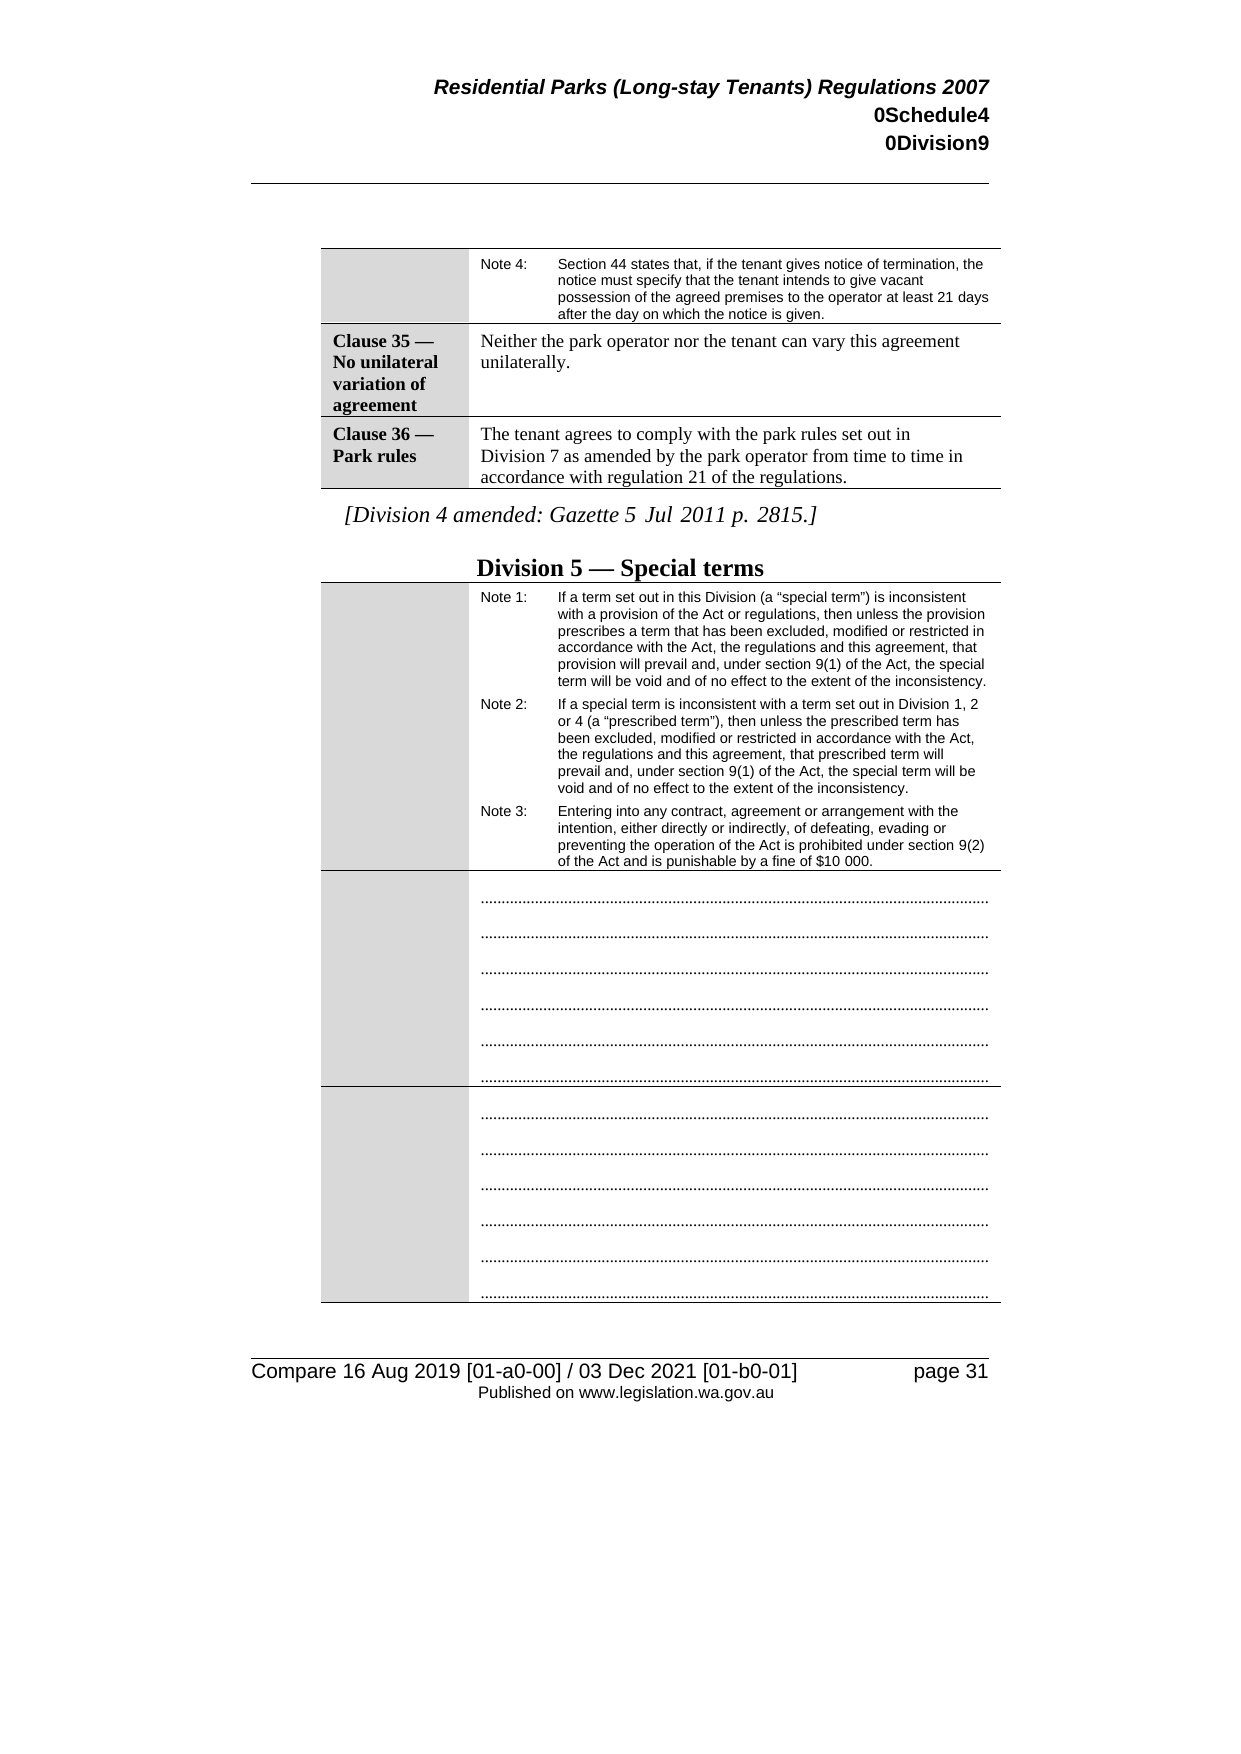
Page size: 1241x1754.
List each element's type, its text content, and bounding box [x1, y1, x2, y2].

table_cell The tenant agrees to comply with the park rules set out in Division 7 as amended by the park operator from time to time in accordance with regulation 21 of the regulations. [469, 417, 1001, 488]
table_cell [321, 1087, 469, 1302]
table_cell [469, 249, 1001, 322]
table_header Note 1: If a term set out in this Division (a “special term”) is inconsistent with a provision of the Act or regulations, then unless the provision prescribes a term that has been excluded, modified or restricted in accordance with the Act, the regulations and this agreement, that provision will prevail and, under section 9(1) of the Act, the special term will be void and of no effect to the extent of the inconsistency. Note 2: If a special term is inconsistent with a term set out in Division 1, 2 or 4 (a “prescribed term”), then unless the prescribed term has been excluded, modified or restricted in accordance with the Act, the regulations and this agreement, that prescribed term will prevail and, under section 9(1) of the Act, the special term will be void and of no effect to the extent of the inconsistency. Note 3: Entering into any contract, agreement or arrangement with the intention, either directly or indirectly, of defeating, evading or preventing the operation of the Act is prohibited under section 9(2) of the Act and is punishable by a fine of $10 000. [469, 583, 1001, 870]
text [Division 4 amended: Gazette 5 Jul 2011 p. 2815.] [251, 501, 989, 528]
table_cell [321, 249, 469, 322]
table_cell Clause 36 — Park rules [321, 417, 469, 488]
table_cell Neither the park operator nor the tenant can vary this agreement unilaterally. [469, 324, 1001, 416]
subtitle Division 5 — Special terms [251, 553, 989, 582]
table_cell [321, 871, 469, 1086]
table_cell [469, 1087, 1001, 1302]
table_header [321, 583, 469, 870]
table_cell Clause 35 — No unilateral variation of agreement [321, 324, 469, 416]
